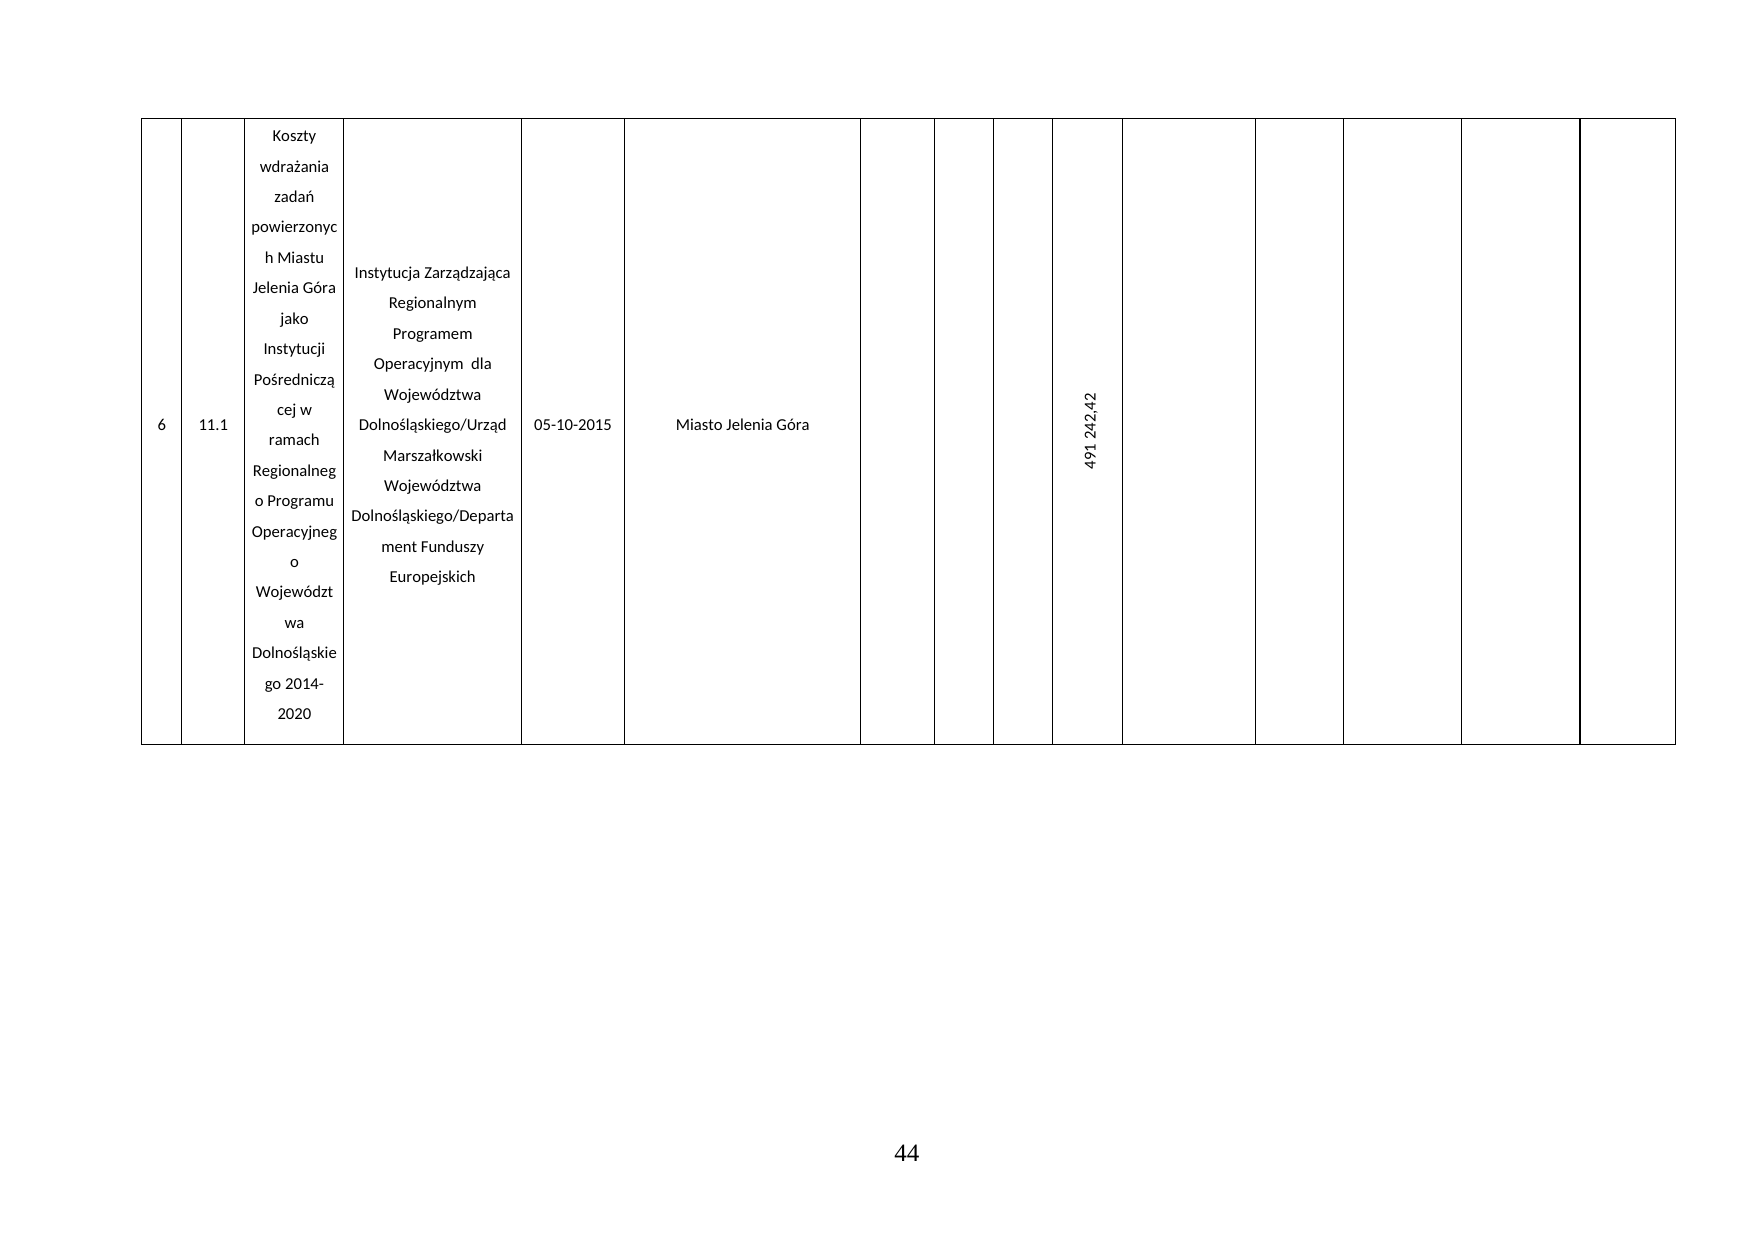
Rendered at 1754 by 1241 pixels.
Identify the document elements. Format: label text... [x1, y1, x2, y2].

table_cell [994, 119, 1052, 744]
table_cell 491 242,42 [1053, 119, 1122, 744]
table_cell 6 [142, 119, 181, 744]
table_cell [344, 119, 521, 744]
table_cell Miasto Jelenia Góra [625, 119, 860, 744]
table_cell 11.1 [182, 119, 244, 744]
table_cell [1344, 119, 1461, 744]
table_cell [1581, 119, 1675, 744]
table_cell [1256, 119, 1343, 744]
table_cell 05-10-2015 [522, 119, 624, 744]
table_cell [861, 119, 934, 744]
table_cell [935, 119, 993, 744]
table_cell [1123, 119, 1255, 744]
table_cell Koszty wdrażania zadań powierzonych Miastu Jelenia Góra jako Instytucji Pośredniczącej w ramach Regionalnego Programu Operacyjnego Województwa Dolnośląskiego 2014-2020 [245, 119, 343, 744]
table_cell [1462, 119, 1579, 744]
